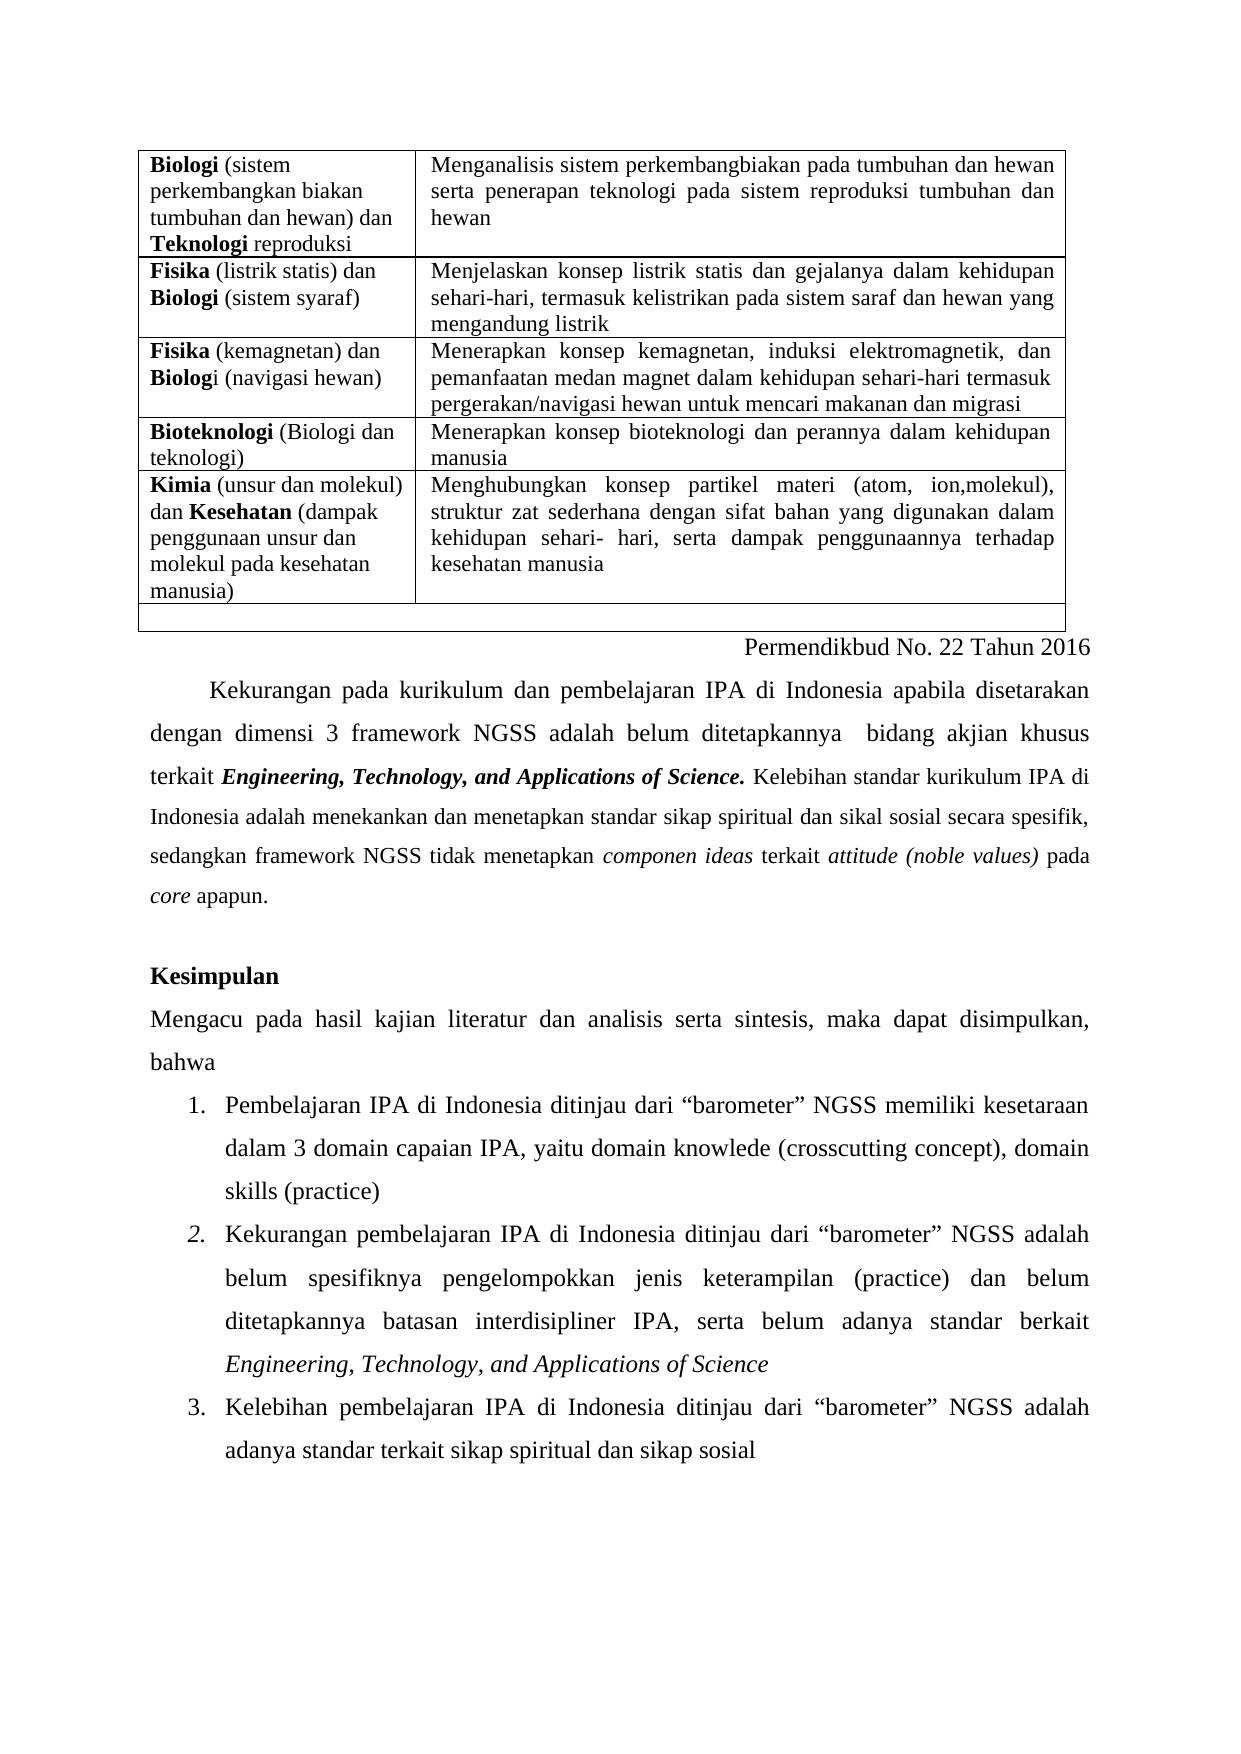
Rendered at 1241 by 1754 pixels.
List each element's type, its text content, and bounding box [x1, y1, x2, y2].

list Pembelajaran IPA di Indonesia ditinjau dari “barometer” NGSS memiliki kesetaraan dalam 3 domain capaian IPA, yaitu domain knowlede (crosscutting concept), domain skills (practice) [187, 1090, 1090, 1205]
table_cell [139, 604, 1065, 631]
table_cell Menganalisis sistem perkembangbiakan pada tumbuhan dan hewan serta penerapan teknologi pada sistem reproduksi tumbuhan dan hewan [416, 151, 1065, 256]
table_cell Menjelaskan konsep listrik statis dan gejalanya dalam kehidupan sehari-hari, termasuk kelistrikan pada sistem saraf dan hewan yang mengandung listrik [416, 258, 1065, 337]
table_cell Biologi (sistem perkembangkan biakan tumbuhan dan hewan) dan Teknologi reproduksi [139, 151, 415, 256]
text Kesimpulan [150, 961, 1090, 989]
table_cell Fisika (listrik statis) dan Biologi (sistem syaraf) [139, 258, 415, 337]
table_cell Menerapkan konsep bioteknologi dan perannya dalam kehidupan manusia [416, 418, 1065, 470]
table_cell Kimia (unsur dan molekul) dan Kesehatan (dampak penggunaan unsur dan molekul pada kesehatan manusia) [139, 471, 415, 603]
list Kelebihan pembelajaran IPA di Indonesia ditinjau dari “barometer” NGSS adalah adanya standar terkait sikap spiritual dan sikap sosial [187, 1392, 1090, 1464]
table_cell Menerapkan konsep kemagnetan, induksi elektromagnetik, dan pemanfaatan medan magnet dalam kehidupan sehari-hari termasuk pergerakan/navigasi hewan untuk mencari makanan dan migrasi [416, 338, 1065, 417]
text Mengacu pada hasil kajian literatur dan analisis serta sintesis, maka dapat disimpulkan, bahwa [150, 1004, 1090, 1076]
text Kekurangan pada kurikulum dan pembelajaran IPA di Indonesia apabila disetarakan dengan dimensi 3 framework NGSS adalah belum ditetapkannya bidang akjian khusus terkait Engineering, Technology, and Applications of Science. Kelebihan standar kurikulum IPA di Indonesia adalah menekankan dan menetapkan standar sikap spiritual dan sikal sosial secara spesifik, sedangkan framework NGSS tidak menetapkan componen ideas terkait attitude (noble values) pada core apapun. [150, 675, 1090, 908]
text Permendikbud No. 22 Tahun 2016 [150, 632, 1090, 660]
list Kekurangan pembelajaran IPA di Indonesia ditinjau dari “barometer” NGSS adalah belum spesifiknya pengelompokkan jenis keterampilan (practice) dan belum ditetapkannya batasan interdisipliner IPA, serta belum adanya standar berkait Engineering, Technology, and Applications of Science [187, 1219, 1090, 1378]
table_cell Bioteknologi (Biologi dan teknologi) [139, 418, 415, 470]
table_cell Fisika (kemagnetan) dan Biologi (navigasi hewan) [139, 338, 415, 417]
table_cell Menghubungkan konsep partikel materi (atom, ion,molekul), struktur zat sederhana dengan sifat bahan yang digunakan dalam kehidupan sehari- hari, serta dampak penggunaannya terhadap kesehatan manusia [416, 471, 1065, 603]
